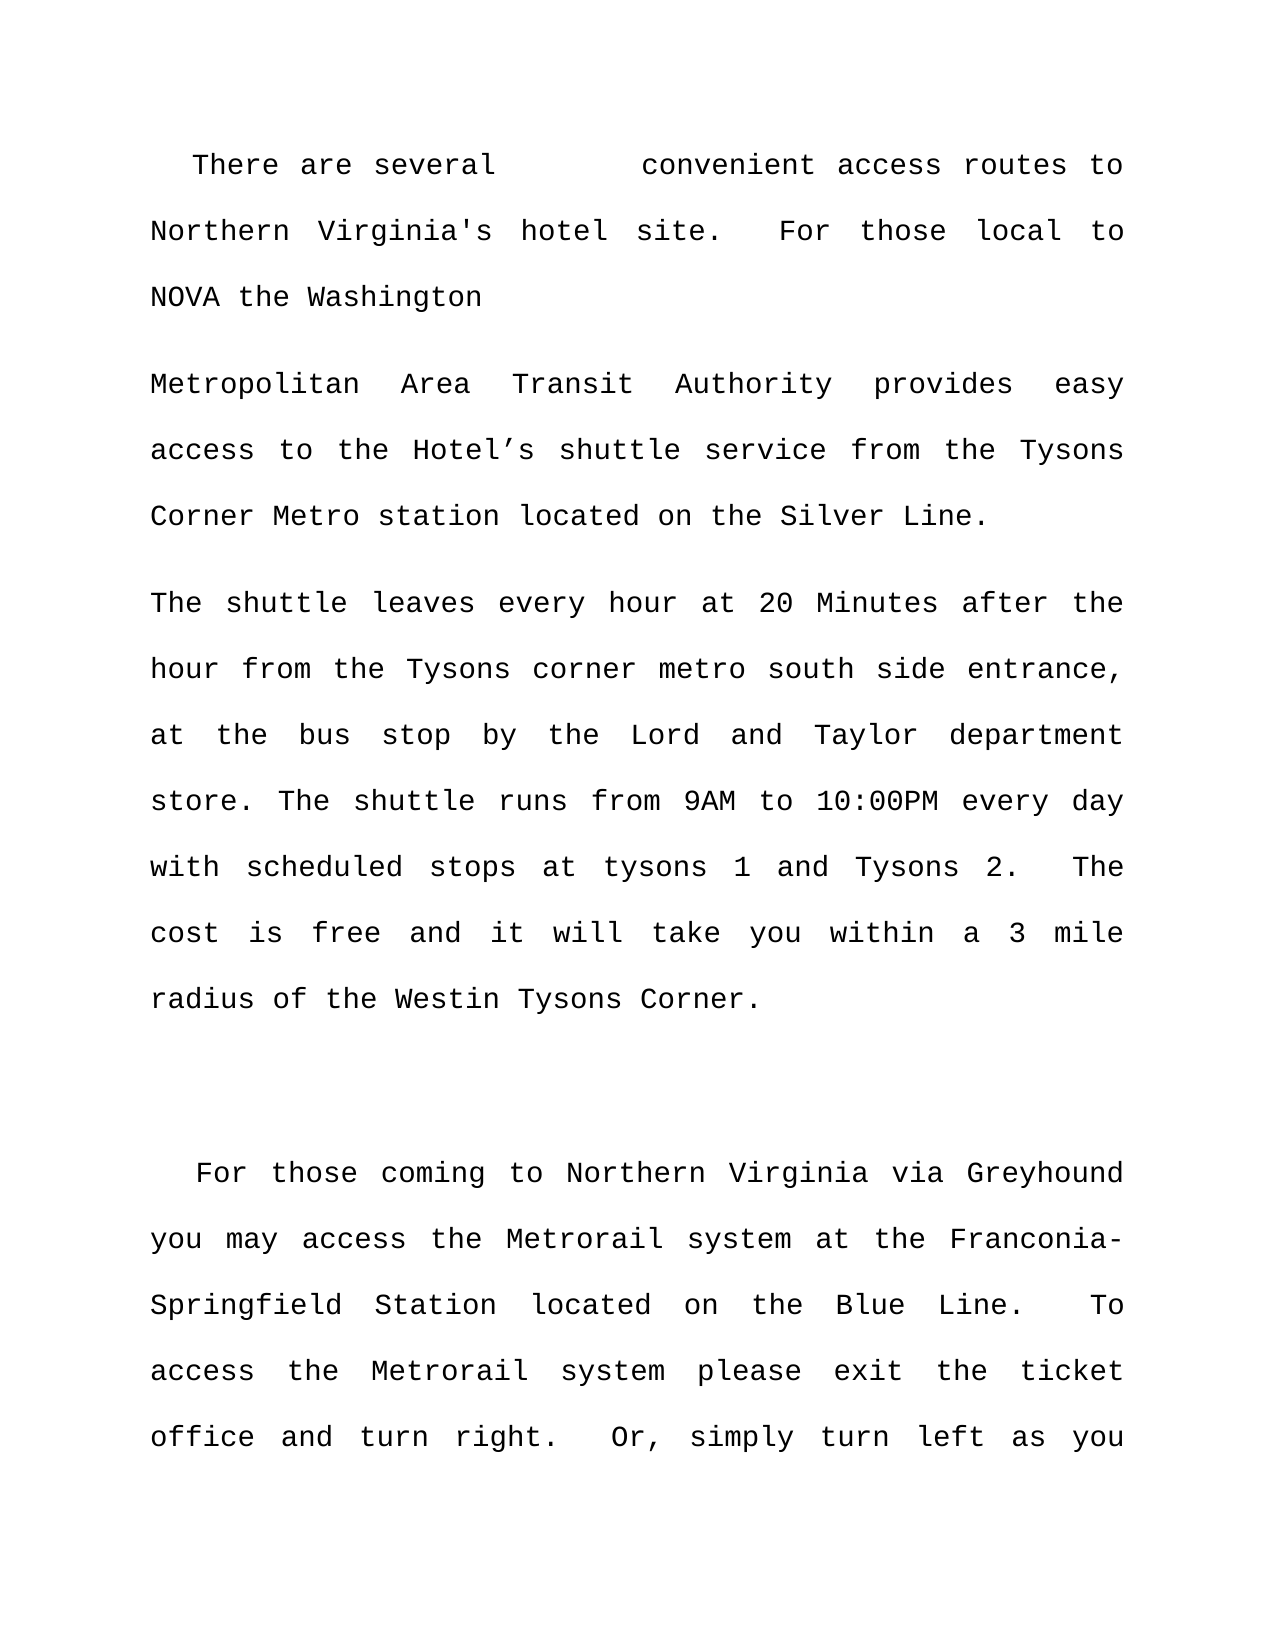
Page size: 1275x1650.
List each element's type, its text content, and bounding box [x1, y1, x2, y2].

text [150, 1158, 1125, 1455]
text Metropolitan Area Transit Authority provides easy access to the Hotel’s shuttle service from the Tysons Corner Metro station located on the Silver Line. [150, 369, 1125, 534]
text The shuttle leaves every hour at 20 Minutes after the hour from the Tysons corner metro south side entrance, at the bus stop by the Lord and Taylor department store. The shuttle runs from 9AM to 10:00PM every day with scheduled stops at tysons 1 and Tysons 2. The cost is free and it will take you within a 3 mile radius of the Westin Tysons Corner. [150, 588, 1125, 1017]
text There are several convenient access routes to Northern Virginia's hotel site. For those local to NOVA the Washington [150, 150, 1125, 315]
